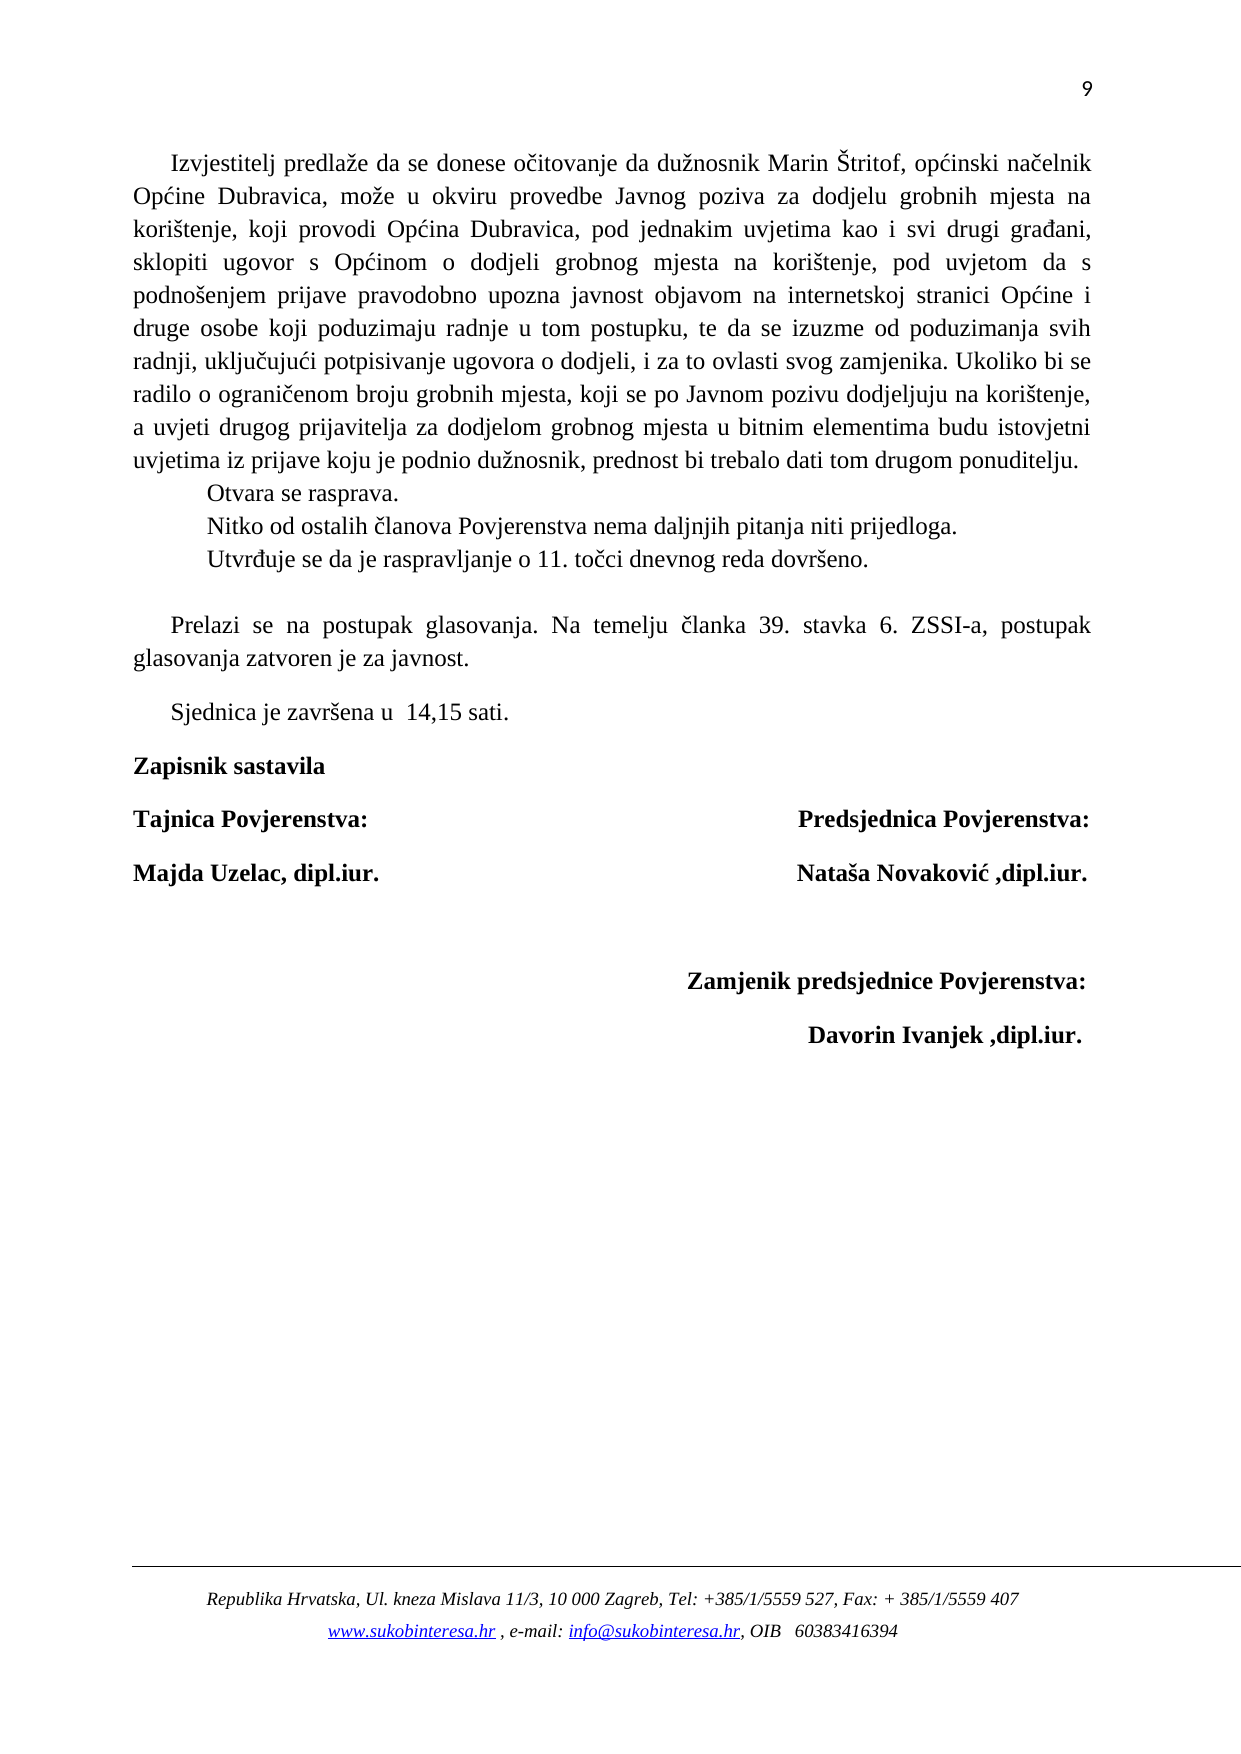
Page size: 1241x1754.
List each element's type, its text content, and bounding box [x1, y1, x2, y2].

text Tajnica Povjerenstva: Predsjednica Povjerenstva: [133, 804, 1092, 833]
text Otvara se rasprava. [133, 478, 1092, 507]
text Prelazi se na postupak glasovanja. Na temelju članka 39. stavka 6. ZSSI-a, postupak glasovanja zatvoren je za javnost. [133, 610, 1092, 672]
text Nitko od ostalih članova Povjerenstva nema daljnjih pitanja niti prijedloga. [133, 511, 1092, 540]
text Sjednica je završena u 14,15 sati. [133, 697, 1092, 726]
text Zapisnik sastavila [133, 751, 1092, 779]
text Majda Uzelac, dipl.iur. Nataša Novaković ,dipl.iur. [133, 858, 1092, 887]
text Izvjestitelj predlaže da se donese očitovanje da dužnosnik Marin Štritof, općinski načelnik Općine Dubravica, može u okviru provedbe Javnog poziva za dodjelu grobnih mjesta na korištenje, koji provodi Općina Dubravica, pod jednakim uvjetima kao i svi drugi građani, sklopiti ugovor s Općinom o dodjeli grobnog mjesta na korištenje, pod uvjetom da s podnošenjem prijave pravodobno upozna javnost objavom na internetskoj stranici Općine i druge osobe koji poduzimaju radnje u tom postupku, te da se izuzme od poduzimanja svih radnji, uključujući potpisivanje ugovora o dodjeli, i za to ovlasti svog zamjenika. Ukoliko bi se radilo o ograničenom broju grobnih mjesta, koji se po Javnom pozivu dodjeljuju na korištenje, a uvjeti drugog prijavitelja za dodjelom grobnog mjesta u bitnim elementima budu istovjetni uvjetima iz prijave koju je podnio dužnosnik, prednost bi trebalo dati tom drugom ponuditelju. [133, 148, 1092, 474]
text Utvrđuje se da je raspravljanje o 11. točci dnevnog reda dovršeno. [133, 544, 1092, 573]
text Zamjenik predsjednice Povjerenstva: [133, 966, 1092, 995]
text Davorin Ivanjek ,dipl.iur. [133, 1020, 1092, 1049]
